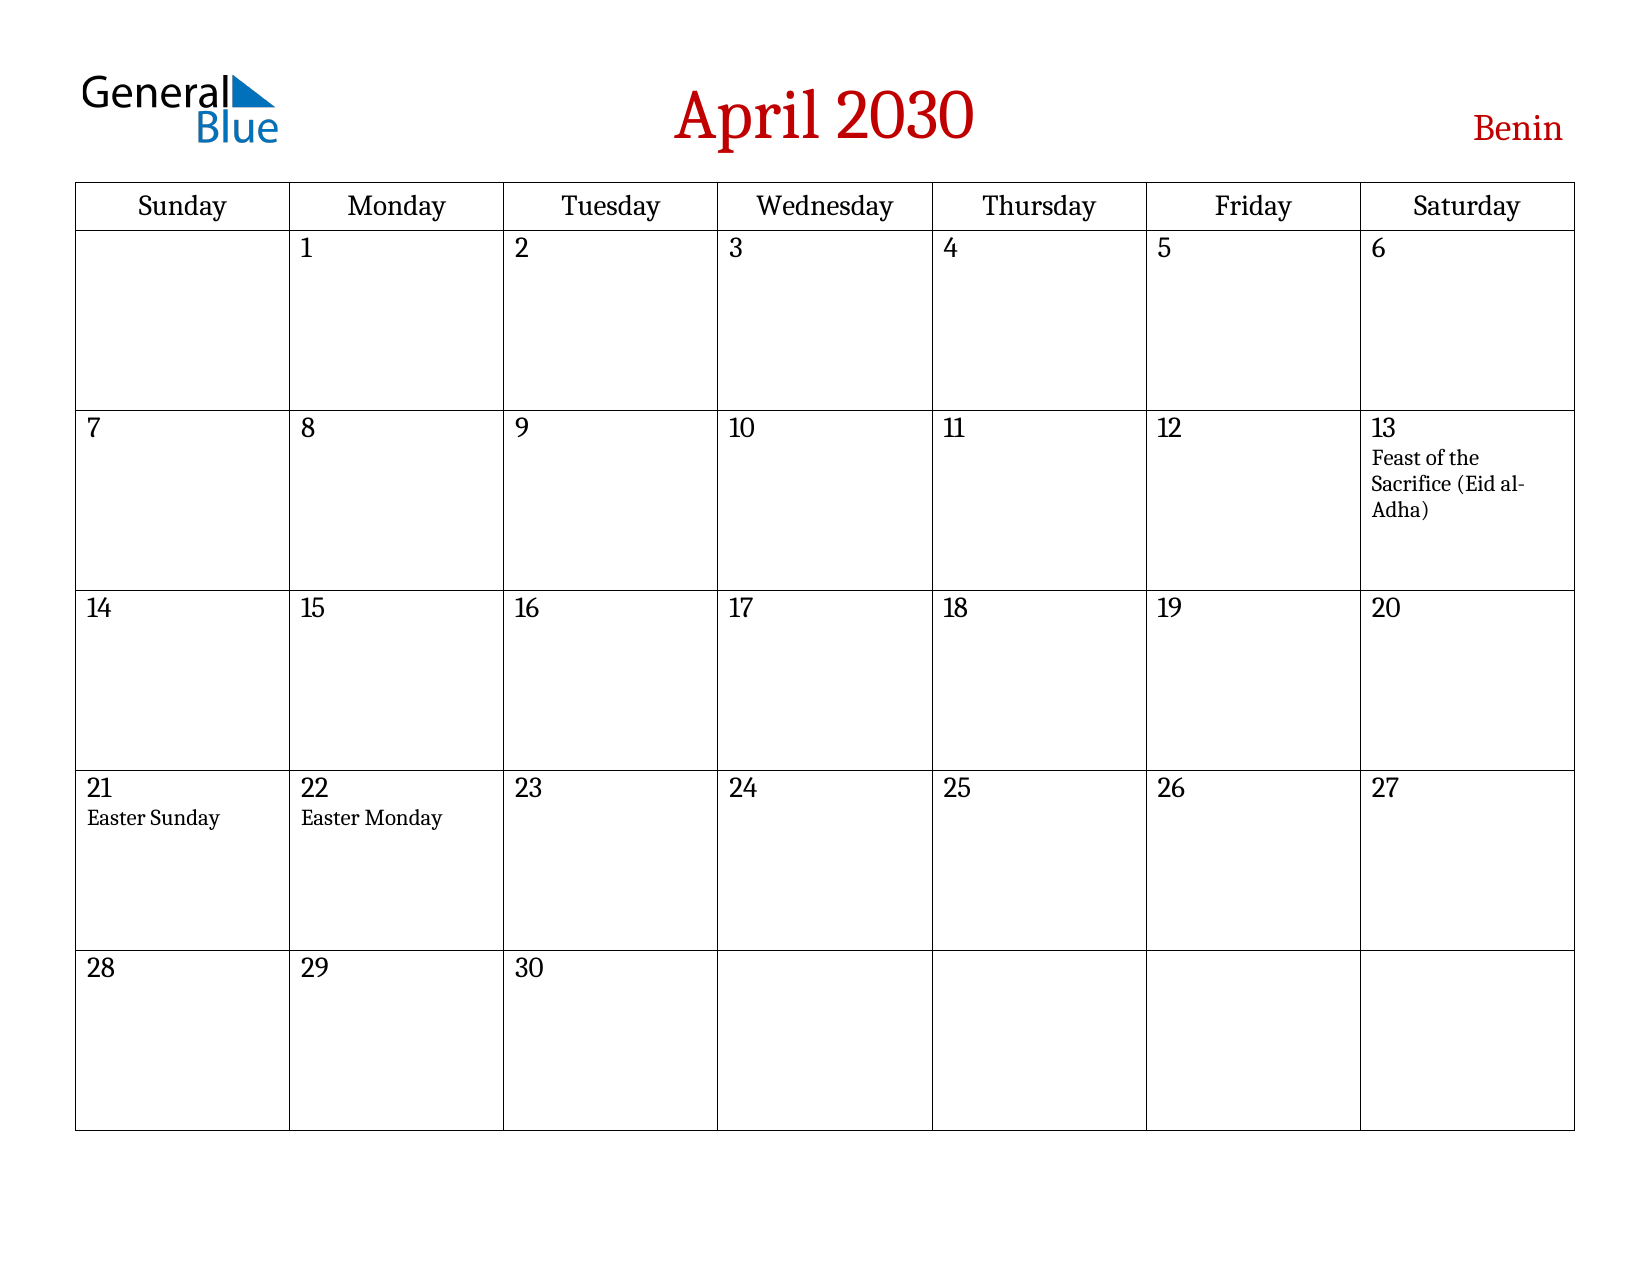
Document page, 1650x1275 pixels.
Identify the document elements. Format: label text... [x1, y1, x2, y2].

table_cell 7 [76, 411, 289, 444]
table_cell [76, 265, 289, 410]
table_cell [1147, 265, 1360, 410]
table_cell 15 [290, 591, 503, 625]
table_cell 21 [76, 771, 289, 805]
table_cell [76, 625, 289, 770]
table_cell [290, 985, 503, 1130]
table_cell 14 [76, 591, 289, 625]
table_cell [718, 625, 932, 770]
table_cell [1361, 625, 1574, 770]
table_cell 6 [1361, 231, 1574, 264]
table_cell 26 [1147, 771, 1360, 805]
table_cell 16 [504, 591, 717, 625]
table_cell [1361, 265, 1574, 410]
table_cell [1361, 951, 1574, 985]
table_cell Easter Monday [290, 805, 503, 950]
table_cell 8 [290, 411, 503, 444]
table_cell 22 [290, 771, 503, 805]
table_cell [504, 445, 717, 590]
table_cell 10 [718, 411, 932, 444]
table_cell 25 [933, 771, 1146, 805]
table_cell [718, 805, 932, 950]
table_cell Monday [290, 183, 503, 230]
table_cell 4 [933, 231, 1146, 264]
table_cell 9 [504, 411, 717, 444]
table_cell [76, 985, 289, 1130]
table_cell Wednesday [718, 183, 932, 230]
table_cell [290, 265, 503, 410]
picture [82, 75, 278, 143]
table_cell 29 [290, 951, 503, 985]
table_cell [1147, 625, 1360, 770]
table_cell Feast of the Sacrifice (Eid al-Adha) [1361, 445, 1574, 590]
table_cell Easter Sunday [76, 805, 289, 950]
table_cell [718, 985, 932, 1130]
table_cell [1147, 445, 1360, 590]
table_cell [1147, 951, 1360, 985]
table_cell [718, 445, 932, 590]
table_cell [933, 445, 1146, 590]
table_cell 17 [718, 591, 932, 625]
table_cell Friday [1147, 183, 1360, 230]
table_cell [933, 805, 1146, 950]
table_cell [290, 625, 503, 770]
table_cell 2 [504, 231, 717, 264]
table_cell [290, 445, 503, 590]
table_cell 3 [718, 231, 932, 264]
table_cell [718, 951, 932, 985]
table_cell 27 [1361, 771, 1574, 805]
table_cell [1147, 805, 1360, 950]
table_cell 12 [1147, 411, 1360, 444]
table_cell 1 [290, 231, 503, 264]
table_cell 20 [1361, 591, 1574, 625]
table_cell [504, 805, 717, 950]
table_cell [1361, 985, 1574, 1130]
table_cell Thursday [933, 183, 1146, 230]
table_cell [76, 445, 289, 590]
table_header [76, 75, 503, 182]
table_cell [933, 985, 1146, 1130]
table_cell 30 [504, 951, 717, 985]
table_cell [933, 951, 1146, 985]
table_cell [718, 265, 932, 410]
table_header Benin [1146, 75, 1574, 182]
table_cell [933, 625, 1146, 770]
table_cell 5 [1147, 231, 1360, 264]
table_cell Saturday [1361, 183, 1574, 230]
table_cell 28 [76, 951, 289, 985]
table_cell Sunday [76, 183, 289, 230]
table_cell [504, 985, 717, 1130]
table_cell 23 [504, 771, 717, 805]
table_cell 13 [1361, 411, 1574, 444]
table_cell [933, 265, 1146, 410]
table_cell [76, 231, 289, 264]
table_cell Tuesday [504, 183, 717, 230]
table_cell [504, 265, 717, 410]
table_cell [1147, 985, 1360, 1130]
table_cell 18 [933, 591, 1146, 625]
table_cell [1361, 805, 1574, 950]
table_header April 2030 [504, 75, 1146, 182]
table_cell [504, 625, 717, 770]
table_cell 11 [933, 411, 1146, 444]
table_cell 19 [1147, 591, 1360, 625]
table_cell 24 [718, 771, 932, 805]
